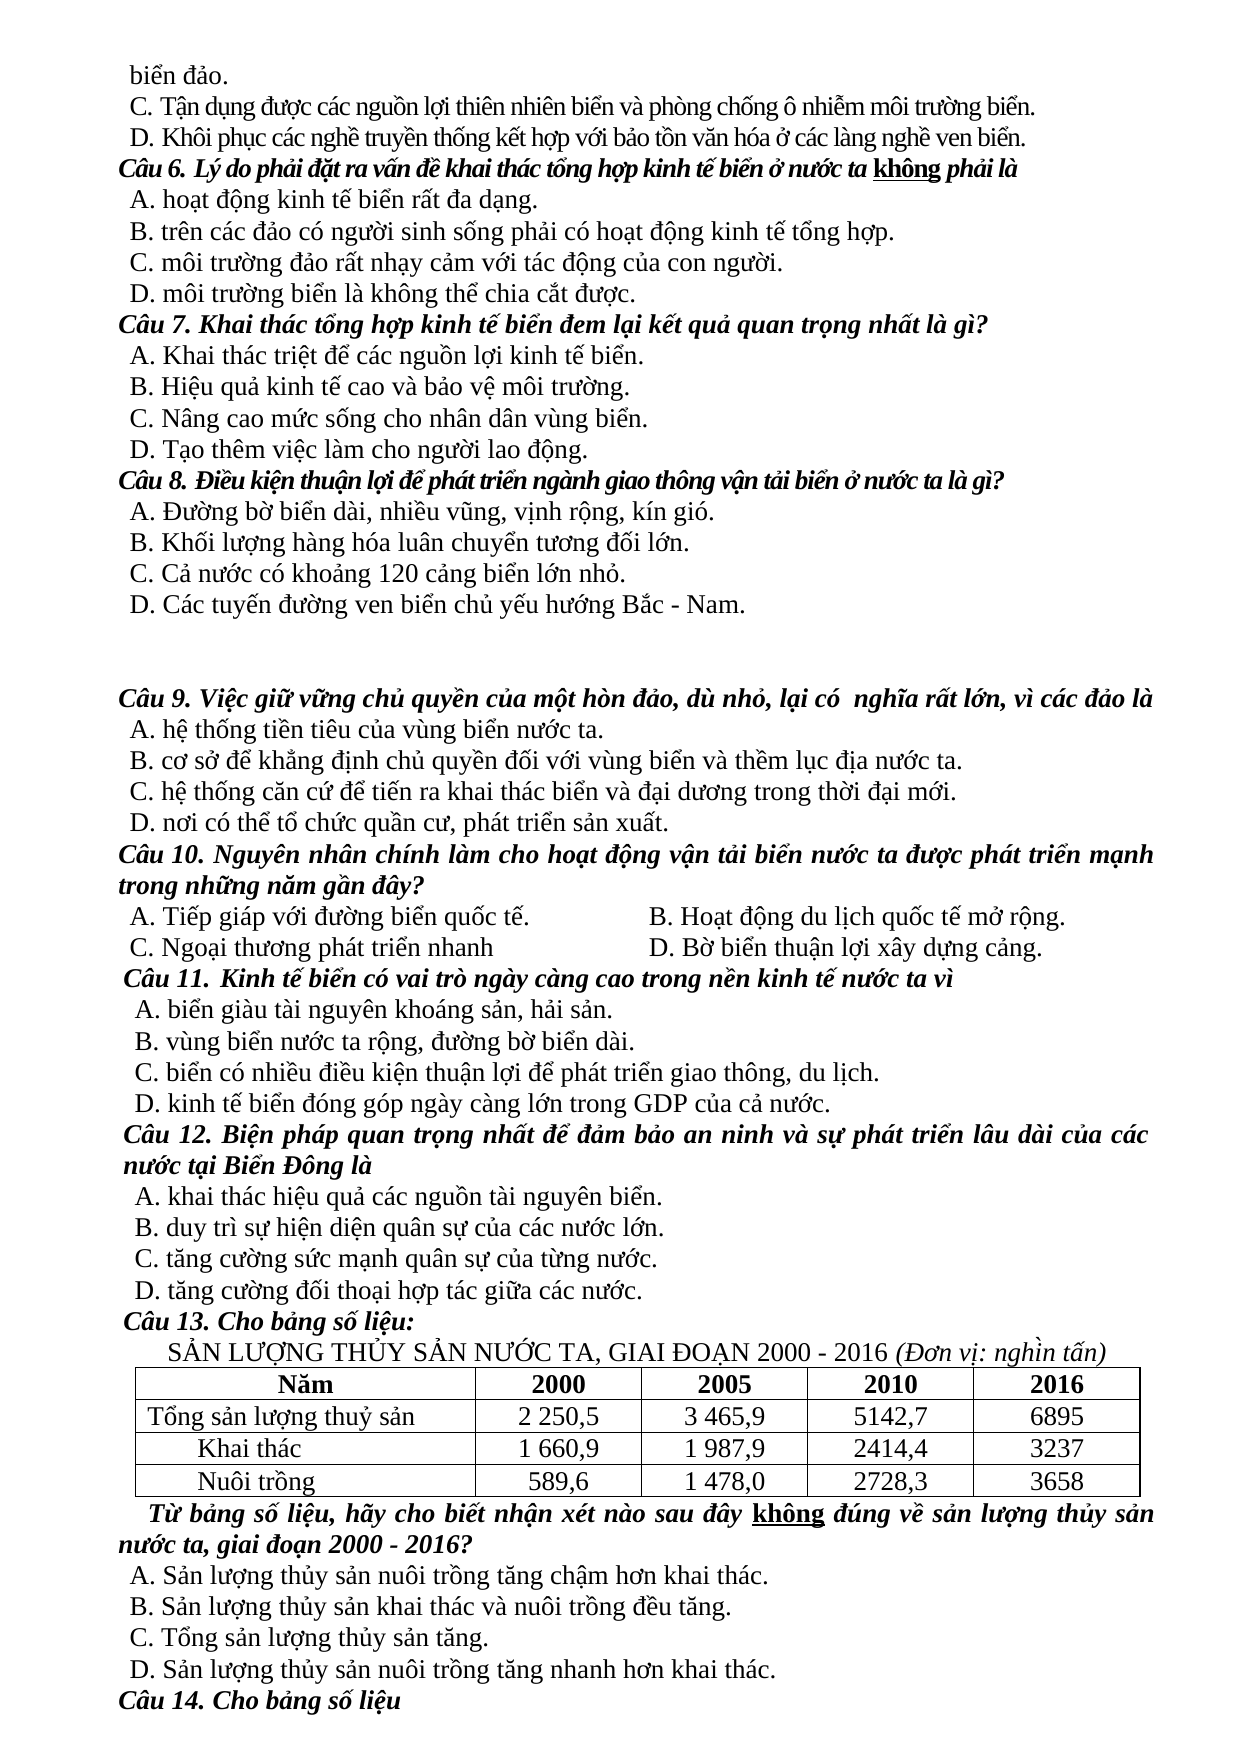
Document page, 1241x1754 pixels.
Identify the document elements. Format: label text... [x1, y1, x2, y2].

table_cell Tổng sản lượng thuỷ sản [136, 1400, 475, 1432]
table_cell 2414,4 [808, 1433, 973, 1464]
table_cell D. Khôi phục các nghề truyền thống kết hợp với bảo tồn văn hóa ở các làng nghề ven biển. [118, 121, 1157, 152]
table_header A. Tiếp giáp với đường biển quốc tế. [118, 900, 637, 931]
text Câu 6. Lý do phải đặt ra vấn đề khai thác tổng hợp kinh tế biển ở nước ta không phải là [118, 152, 1157, 184]
text Câu 12. Biện pháp quan trọng nhất để đảm bảo an ninh và sự phát triển lâu dài của các nước tại Biển Đông là [123, 1118, 1152, 1180]
table_cell Khai thác [136, 1433, 475, 1464]
table_cell D. Tạo thêm việc làm cho người lao động. [118, 433, 1157, 464]
table_cell 1 660,9 [476, 1433, 641, 1464]
table_header A. Sản lượng thủy sản nuôi trồng tăng chậm hơn khai thác. [118, 1559, 1157, 1590]
table_header A. hoạt động kinh tế biển rất đa dạng. [118, 184, 1157, 215]
text SẢN LƯỢNG THỦY SẢN NƯỚC TA, GIAI ĐOẠN 2000 - 2016 (Đơn vị: nghìn tấn) [118, 1336, 1157, 1367]
table_cell C. tăng cường sức mạnh quân sự của từng nước. [123, 1243, 1157, 1274]
table_cell B. trên các đảo có người sinh sống phải có hoạt động kinh tế tổng hợp. [118, 215, 1157, 246]
text Câu 10. Nguyên nhân chính làm cho hoạt động vận tải biển nước ta được phát triển mạnh trong những năm gần đây? [118, 838, 1157, 900]
table_cell C. môi trường đảo rất nhạy cảm với tác động của con người. [118, 246, 1157, 277]
table_cell 2 250,5 [476, 1400, 641, 1432]
table_header A. Khai thác triệt để các nguồn lợi kinh tế biển. [118, 339, 1157, 371]
table_cell 5142,7 [808, 1400, 973, 1432]
table_cell D. nơi có thể tổ chức quần cư, phát triển sản xuất. [118, 807, 1157, 838]
table_cell B. duy trì sự hiện diện quân sự của các nước lớn. [123, 1211, 1157, 1243]
text Câu 8. Điều kiện thuận lợi để phát triển ngành giao thông vận tải biển ở nước ta là gì? [118, 464, 1157, 495]
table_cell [118, 59, 1157, 90]
table_cell B. cơ sở để khẳng định chủ quyền đối với vùng biển và thềm lục địa nước ta. [118, 744, 1157, 775]
table_cell D. Các tuyến đường ven biển chủ yếu hướng Bắc - Nam. [118, 589, 1157, 620]
table_header B. Hoạt động du lịch quốc tế mở rộng. [637, 900, 1157, 931]
table_cell 1 987,9 [642, 1433, 807, 1464]
table_header 2000 [476, 1368, 641, 1399]
table_cell C. Tận dụng được các nguồn lợi thiên nhiên biển và phòng chống ô nhiễm môi trường biển. [118, 90, 1157, 121]
table_cell D. Sản lượng thủy sản nuôi trồng tăng nhanh hơn khai thác. [118, 1653, 1157, 1684]
table_cell D. môi trường biển là không thể chia cắt được. [118, 277, 1157, 308]
table_cell 3 465,9 [642, 1400, 807, 1432]
table_header A. khai thác hiệu quả các nguồn tài nguyên biển. [123, 1180, 1157, 1211]
table_cell D. Bờ biển thuận lợi xây dựng cảng. [637, 931, 1157, 962]
table_cell C. biển có nhiều điều kiện thuận lợi để phát triển giao thông, du lịch. [123, 1056, 1158, 1087]
table_cell C. Ngoại thương phát triển nhanh [118, 931, 637, 962]
table_cell 6895 [974, 1400, 1139, 1432]
table_cell 3237 [974, 1433, 1139, 1464]
table_cell B. Khối lượng hàng hóa luân chuyển tương đối lớn. [118, 526, 1157, 557]
table_header Năm [136, 1368, 475, 1399]
table_header A. Đường bờ biển dài, nhiều vũng, vịnh rộng, kín gió. [118, 495, 1157, 526]
table_header A. biển giàu tài nguyên khoáng sản, hải sản. [123, 994, 1158, 1024]
table_cell D. kinh tế biển đóng góp ngày càng lớn trong GDP của cả nước. [123, 1087, 1158, 1118]
table_cell 2728,3 [808, 1465, 973, 1496]
table_cell C. hệ thống căn cứ để tiến ra khai thác biển và đại dương trong thời đại mới. [118, 775, 1157, 807]
table_cell D. tăng cường đối thoại hợp tác giữa các nước. [123, 1274, 1157, 1305]
table_header 2005 [642, 1368, 807, 1399]
table_cell B. Sản lượng thủy sản khai thác và nuôi trồng đều tăng. [118, 1590, 1157, 1622]
table_cell C. Nâng cao mức sống cho nhân dân vùng biển. [118, 402, 1157, 433]
table_cell 589,6 [476, 1465, 641, 1496]
table_cell 1 478,0 [642, 1465, 807, 1496]
table_header 2010 [808, 1368, 973, 1399]
table_cell B. vùng biển nước ta rộng, đường bờ biển dài. [123, 1025, 1158, 1056]
text Câu 9. Việc giữ vững chủ quyền của một hòn đảo, dù nhỏ, lại có ‎ nghĩa rất lớn, vì các đảo là [118, 682, 1157, 713]
text Từ bảng số liệu, hãy cho biết nhận xét nào sau đây không đúng về sản lượng thủy sản nước ta, giai đoạn 2000 - 2016? [118, 1497, 1157, 1559]
table_cell C. Tổng sản lượng thủy sản tăng. [118, 1622, 1157, 1653]
table_cell Nuôi trồng [136, 1465, 475, 1496]
text Câu 13. Cho bảng số liệu: [123, 1305, 1152, 1336]
text Câu 7. Khai thác tổng hợp kinh tế biển đem lại kết quả quan trọng nhất là gì? [118, 308, 1157, 339]
table_cell C. Cả nước có khoảng 120 cảng biển lớn nhỏ. [118, 558, 1157, 588]
table_header 2016 [974, 1368, 1139, 1399]
text Câu 11. Kinh tế biển có vai trò ngày càng cao trong nền kinh tế nước ta vì [123, 962, 1152, 993]
text Câu 14. Cho bảng số liệu [118, 1684, 1152, 1715]
table_cell 3658 [974, 1465, 1139, 1496]
table_header A. hệ thống tiền tiêu của vùng biển nước ta. [118, 713, 1157, 744]
table_cell B. Hiệu quả kinh tế cao và bảo vệ môi trường. [118, 371, 1157, 402]
